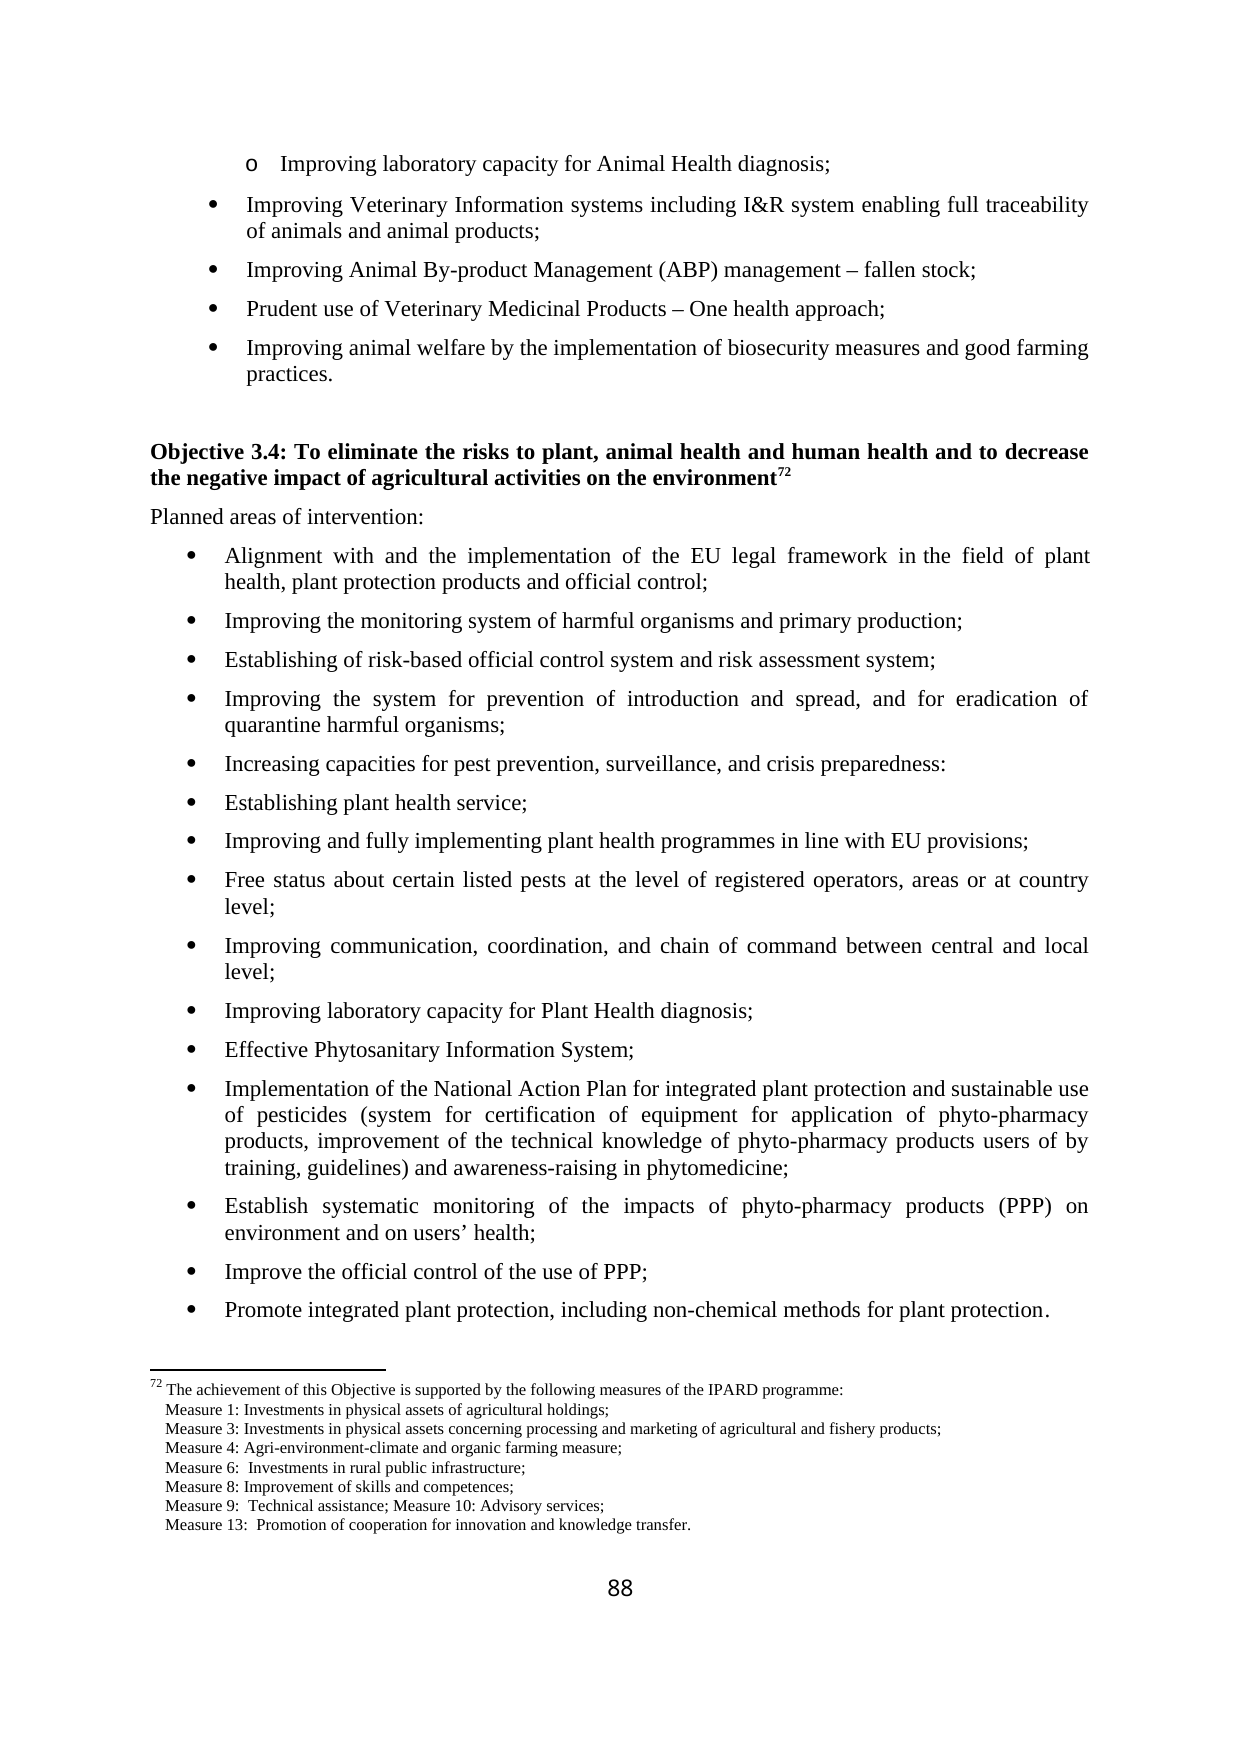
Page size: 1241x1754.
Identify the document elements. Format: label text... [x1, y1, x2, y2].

list Improving communication, coordination, and chain of command between central and local level; [187, 932, 1090, 984]
list Improving laboratory capacity for Animal Health diagnosis; [244, 150, 1090, 178]
list Improving Animal By-product Management (ABP) management – fallen stock; [209, 256, 1090, 282]
list Establishing plant health service; [187, 789, 1090, 815]
list Improving the system for prevention of introduction and spread, and for eradication of quarantine harmful organisms; [187, 685, 1090, 737]
list Improve the official control of the use of PPP; [187, 1258, 1090, 1284]
list Improving laboratory capacity for Plant Health diagnosis; [187, 997, 1090, 1023]
list Increasing capacities for pest prevention, surveillance, and crisis preparedness: [187, 750, 1090, 776]
list Promote integrated plant protection, including non-chemical methods for plant protection. [187, 1297, 1090, 1323]
list Improving Veterinary Information systems including I&R system enabling full traceability of animals and animal products; [209, 191, 1090, 243]
text Planned areas of intervention: [150, 503, 1090, 529]
list Establish systematic monitoring of the impacts of phyto-pharmacy products (PPP) on environment and on users’ health; [187, 1192, 1090, 1245]
list Effective Phytosanitary Information System; [187, 1036, 1090, 1062]
list Improving the monitoring system of harmful organisms and primary production; [187, 607, 1090, 633]
list Alignment with and the implementation of the EU legal framework in the field of plant health, plant protection products and official control; [187, 542, 1090, 594]
list Free status about certain listed pests at the level of registered operators, areas or at country level; [187, 866, 1090, 919]
list Prudent use of Veterinary Medicinal Products – One health approach; [209, 295, 1090, 321]
list Implementation of the National Action Plan for integrated plant protection and sustainable use of pesticides (system for certification of equipment for application of phyto-pharmacy products, improvement of the technical knowledge of phyto-pharmacy products users of by training, guidelines) and awareness-raising in phytomedicine; [187, 1074, 1090, 1180]
text Objective 3.4: To eliminate the risks to plant, animal health and human health and to decrease the negative impact of agricultural activities on the environment [150, 438, 1090, 490]
list Establishing of risk-based official control system and risk assessment system; [187, 646, 1090, 672]
list Improving animal welfare by the implementation of biosecurity measures and good farming practices. [209, 334, 1090, 386]
list Improving and fully implementing plant health programmes in line with EU provisions; [187, 828, 1090, 854]
